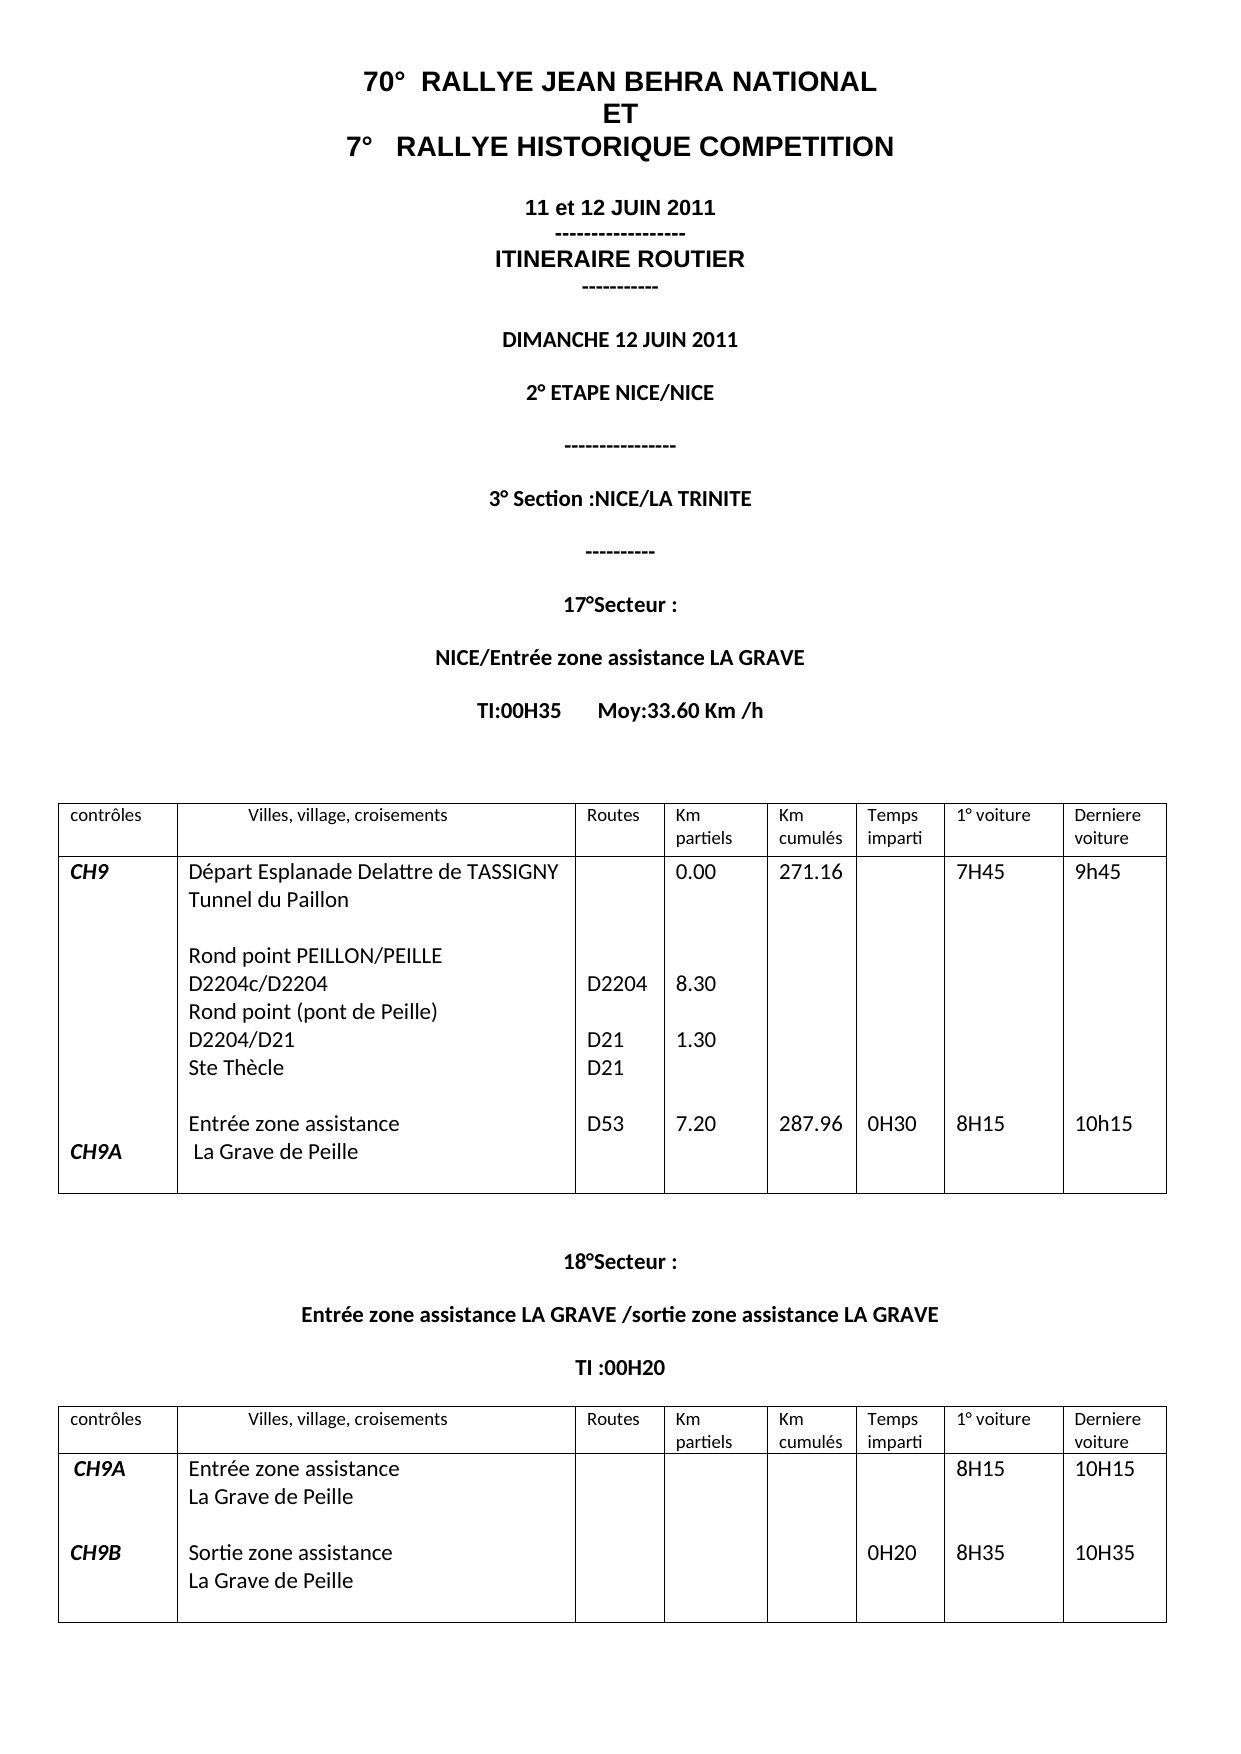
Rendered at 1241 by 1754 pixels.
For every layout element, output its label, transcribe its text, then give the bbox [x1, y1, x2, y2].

table_cell CH9A C CH9B [59, 1454, 177, 1622]
table_header contrôles [59, 1407, 177, 1453]
table_header 1° voiture [945, 804, 1063, 856]
text TI :00H20 [0, 1353, 1240, 1381]
text 7° RALLYE HISTORIQUE COMPETITION [148, 129, 1093, 162]
table_header Temps imparti [857, 1407, 944, 1453]
text DIMANCHE 12 JUIN 2011 [0, 325, 1240, 353]
table_header Routes [576, 1407, 664, 1453]
text 3° Section :NICE/LA TRINITE [0, 484, 1240, 512]
text 18°Secteur : [0, 1247, 1240, 1275]
table_header Villes, village, croisements [178, 804, 575, 856]
table_header Villes, village, croisements [178, 1407, 575, 1453]
text ITINERAIRE ROUTIER [148, 245, 1093, 272]
text ------------------ [148, 219, 1093, 245]
text ----------- [0, 272, 1240, 300]
table_cell 0H30 [857, 857, 944, 1193]
table_cell CH9 CH9A [59, 857, 177, 1193]
table_cell 9h45 10h15 [1064, 857, 1166, 1193]
text TI:00H35 Moy:33.60 Km /h [0, 697, 1240, 724]
table_header Km partiels [665, 804, 767, 856]
table_cell D2204 D21 D21 D53 [576, 857, 664, 1193]
table_cell [576, 1454, 664, 1622]
table_header 1° voiture [945, 1407, 1063, 1453]
table_header Temps imparti [857, 804, 944, 856]
text 11 et 12 JUIN 2011 [148, 194, 1093, 219]
table_cell 8H15 8H35 [945, 1454, 1063, 1622]
text NICE/Entrée zone assistance LA GRAVE [0, 643, 1240, 672]
table_cell [768, 1454, 856, 1622]
table_cell [665, 1454, 767, 1622]
table_cell 0.00 8.30 1.30 7.20 [665, 857, 767, 1193]
table_header contrôles [59, 804, 177, 856]
table_cell 7H45 8H15 [945, 857, 1063, 1193]
text ---------- [0, 537, 1240, 566]
table_cell 0H20 [857, 1454, 944, 1622]
table_header Km partiels [665, 1407, 767, 1453]
table_header Km cumulés [768, 1407, 856, 1453]
text Entrée zone assistance LA GRAVE /sortie zone assistance LA GRAVE [0, 1300, 1240, 1328]
table_cell Départ Esplanade Delattre de TASSIGNY Tunnel du Paillon Rond point PEILLON/PEILLE D2204c/D2204 Rond point (pont de Peille) D2204/D21 Ste Thècle Entrée zone assistance La Grave de Peille [178, 857, 575, 1193]
text ET [148, 97, 1093, 129]
table_cell 271.16 287.96 [768, 857, 856, 1193]
text 2° ETAPE NICE/NICE [0, 378, 1240, 406]
table_header Km cumulés [768, 804, 856, 856]
table_cell 10H15 10H35 [1064, 1454, 1166, 1622]
text 70° RALLYE JEAN BEHRA NATIONAL [148, 65, 1093, 97]
text 17°Secteur : [0, 591, 1240, 618]
table_header Routes [576, 804, 664, 856]
text ---------------- [0, 431, 1240, 459]
table_header Derniere voiture [1064, 1407, 1166, 1453]
table_cell Entrée zone assistance La Grave de Peille Sortie zone assistance La Grave de Peille [178, 1454, 575, 1622]
table_header Derniere voiture [1064, 804, 1166, 856]
